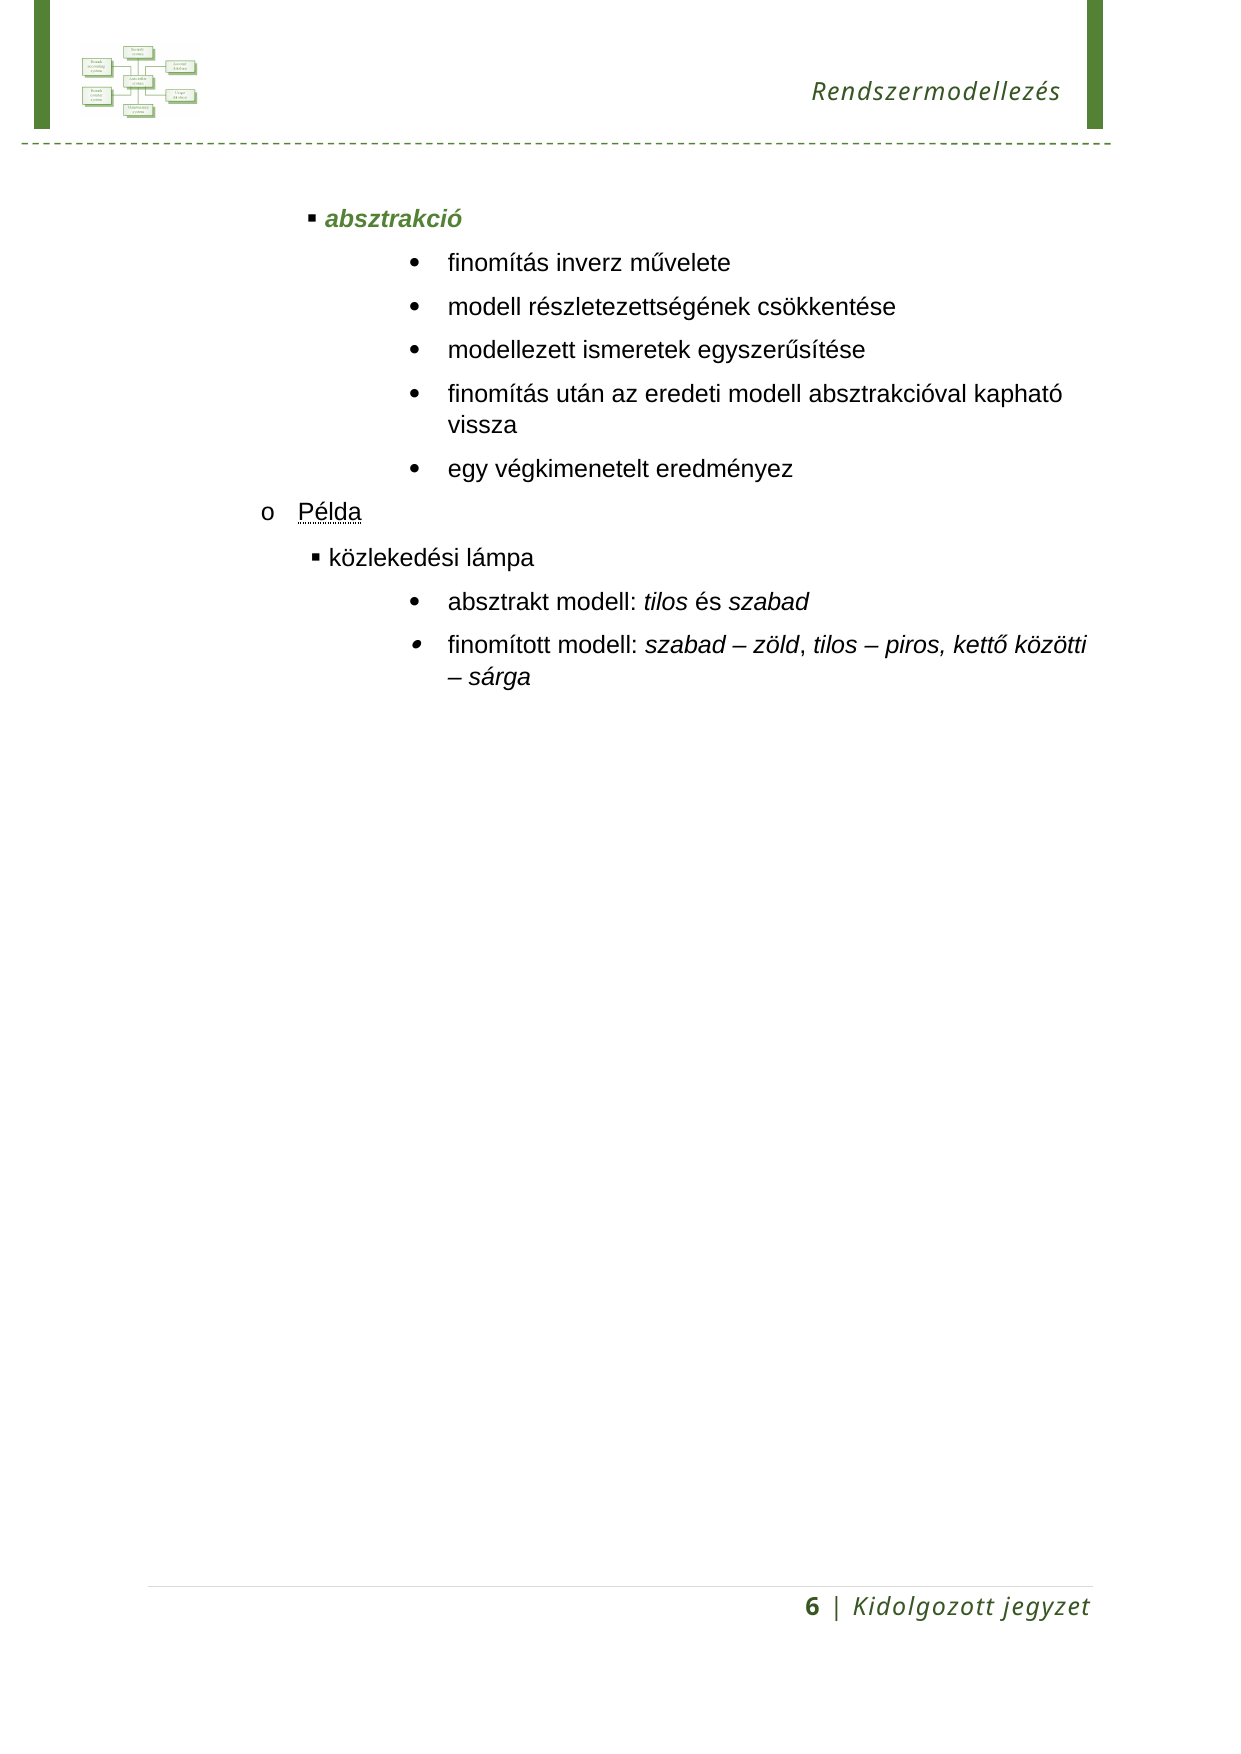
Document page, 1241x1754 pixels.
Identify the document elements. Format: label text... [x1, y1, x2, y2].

list absztrakt modell: tilos és szabad [410, 587, 1093, 616]
list Példa [260, 497, 1093, 528]
list absztrakció [306, 204, 1093, 233]
list finomítás inverz művelete [410, 248, 1093, 277]
list közlekedési lámpa [310, 543, 1093, 572]
list modell részletezettségének csökkentése [410, 292, 1093, 321]
list modellezett ismeretek egyszerűsítése [410, 335, 1093, 364]
list egy végkimenetelt eredményez [410, 454, 1093, 483]
list finomított modell: szabad – zöld, tilos – piros, kettő közötti – sárga [410, 631, 1093, 690]
list finomítás után az eredeti modell absztrakcióval kapható vissza [410, 379, 1093, 439]
